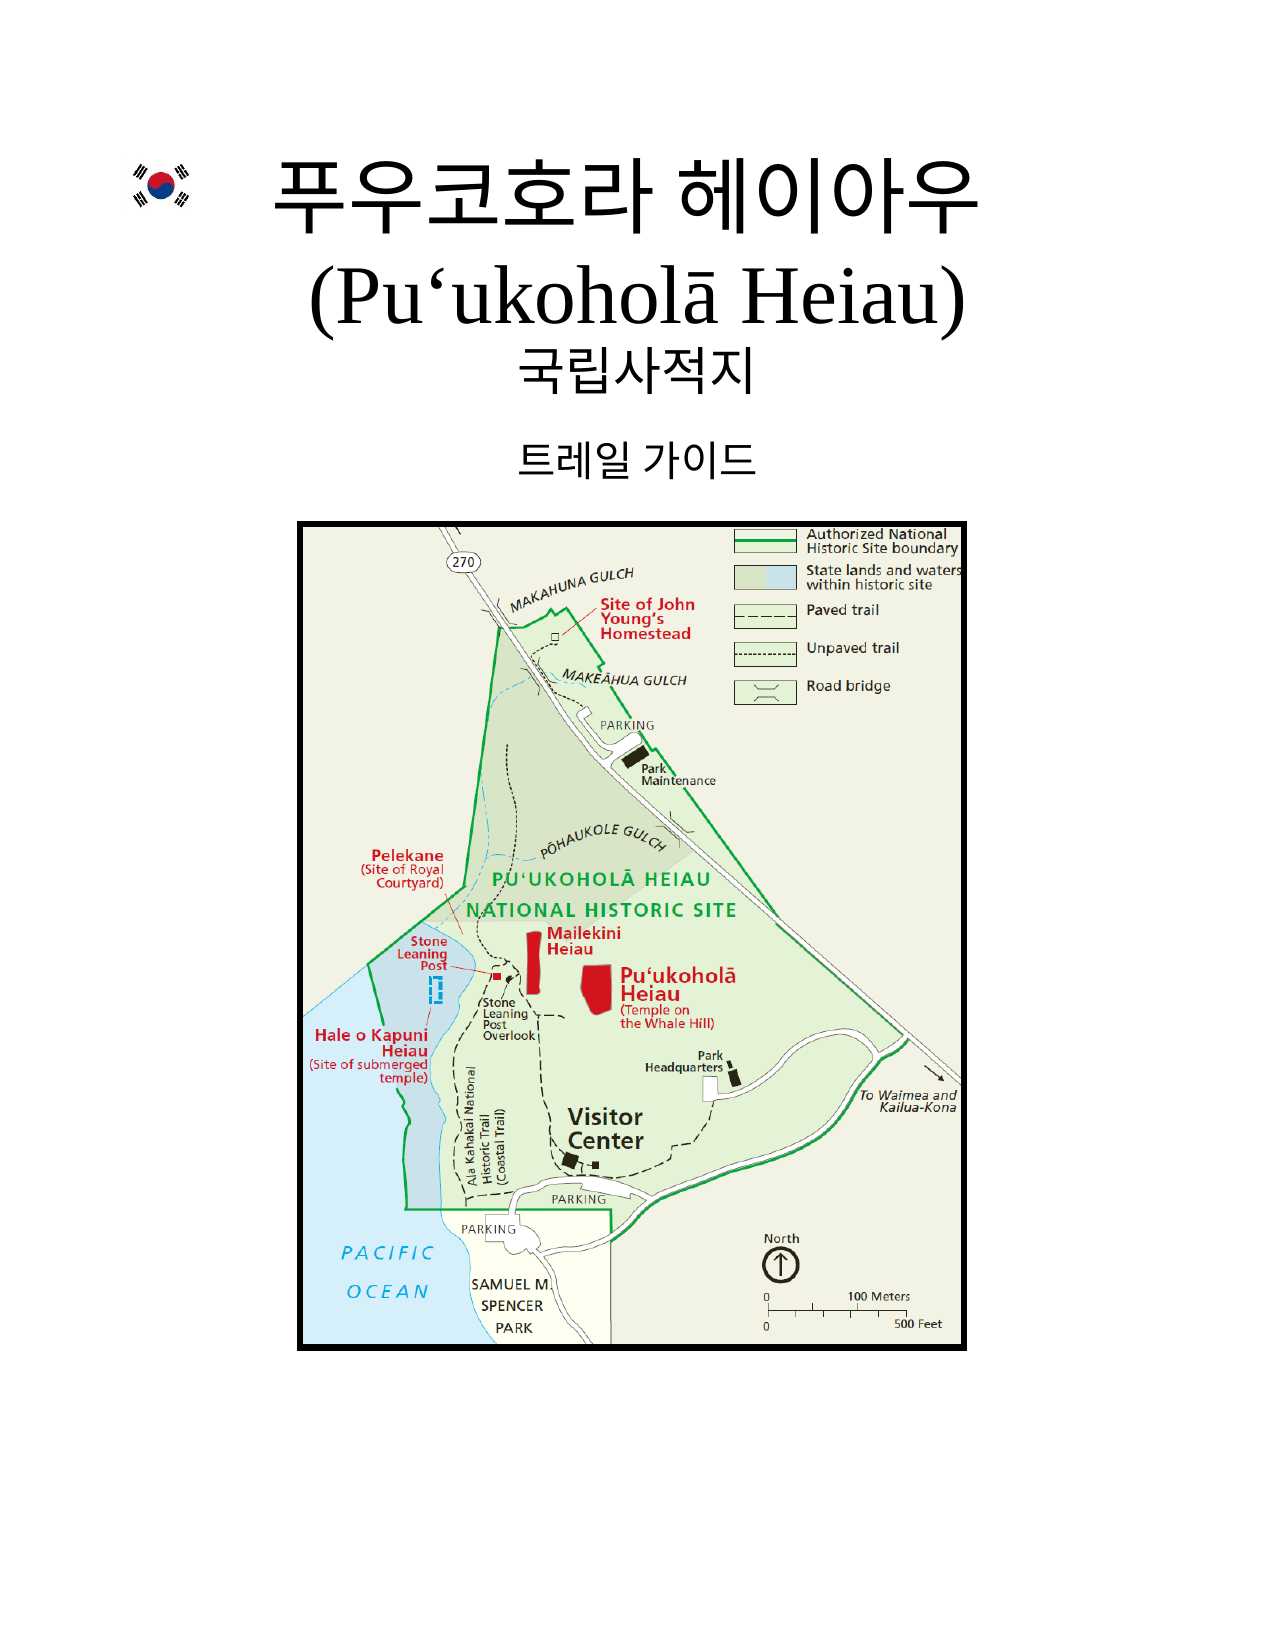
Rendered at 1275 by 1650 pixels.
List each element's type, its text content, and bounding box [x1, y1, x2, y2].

picture [120, 158, 150, 212]
text 국립사적지 [150, 342, 1125, 402]
text 푸우코호라 헤이아우 (Pu‘ukoholā Heiau) [150, 150, 1125, 342]
text 트레일 가이드 [150, 438, 1125, 486]
